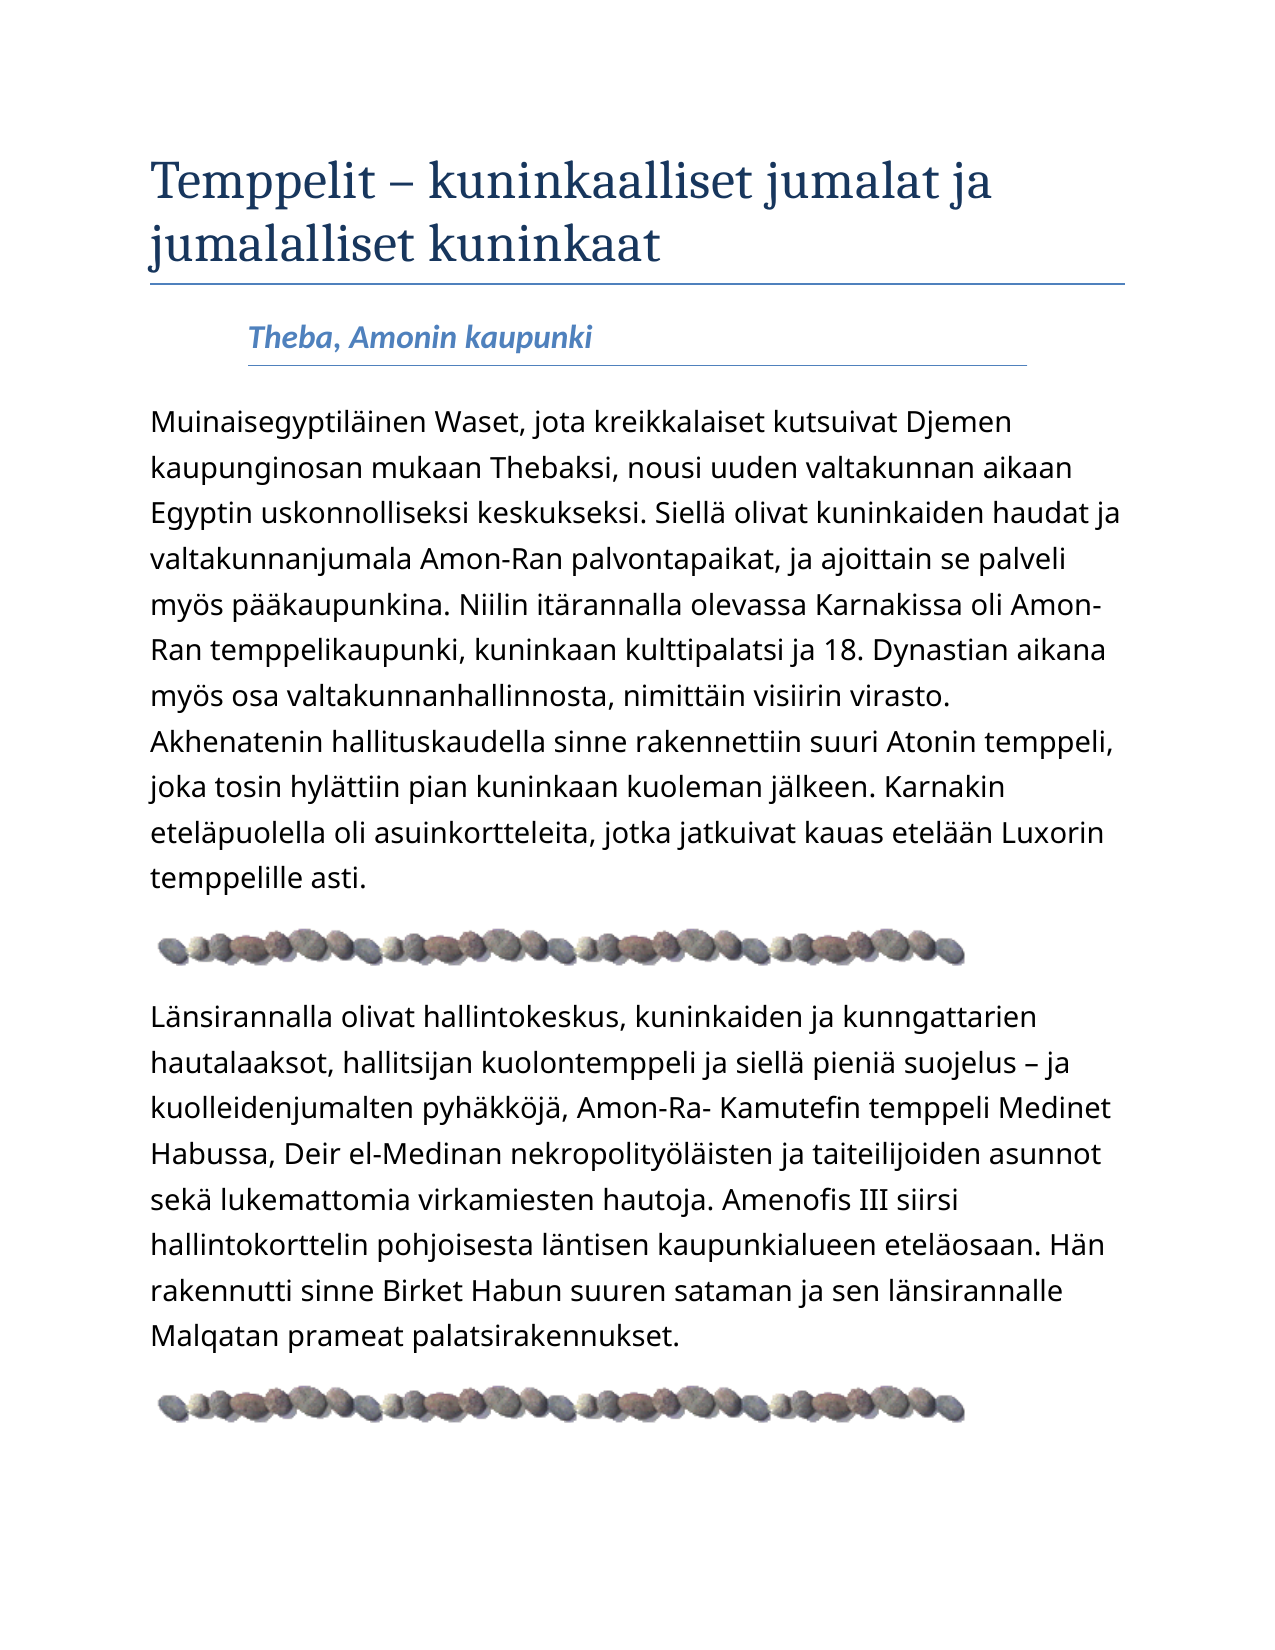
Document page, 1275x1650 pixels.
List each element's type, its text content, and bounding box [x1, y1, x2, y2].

text Theba, Amonin kaupunki [247, 316, 1027, 366]
text Länsirannalla olivat hallintokeskus, kuninkaiden ja kunngattarien hautalaaksot, hallitsijan kuolontemppeli ja siellä pieniä suojelus – ja kuolleidenjumalten pyhäkköjä, Amon-Ra- Kamutefin temppeli Medinet Habussa, Deir el-Medinan nekropolityöläisten ja taiteilijoiden asunnot sekä lukemattomia virkamiesten hautoja. Amenofis III siirsi hallintokorttelin pohjoisesta läntisen kaupunkialueen eteläosaan. Hän rakennutti sinne Birket Habun suuren sataman ja sen länsirannalle Malqatan prameat palatsirakennukset. [150, 996, 1125, 1355]
title Temppelit – kuninkaalliset jumalat ja jumalalliset kuninkaat [150, 150, 1125, 283]
picture [150, 1382, 976, 1429]
text Muinaisegyptiläinen Waset, jota kreikkalaiset kutsuivat Djemen kaupunginosan mukaan Thebaksi, nousi uuden valtakunnan aikaan Egyptin uskonnolliseksi keskukseksi. Siellä olivat kuninkaiden haudat ja valtakunnanjumala Amon-Ran palvontapaikat, ja ajoittain se palveli myös pääkaupunkina. Niilin itärannalla olevassa Karnakissa oli Amon-Ran temppelikaupunki, kuninkaan kulttipalatsi ja 18. Dynastian aikana myös osa valtakunnanhallinnosta, nimittäin visiirin virasto. Akhenatenin hallituskaudella sinne rakennettiin suuri Atonin temppeli, joka tosin hylättiin pian kuninkaan kuoleman jälkeen. Karnakin eteläpuolella oli asuinkortteleita, jotka jatkuivat kauas etelään Luxorin temppelille asti. [150, 402, 1125, 897]
picture [150, 924, 976, 972]
